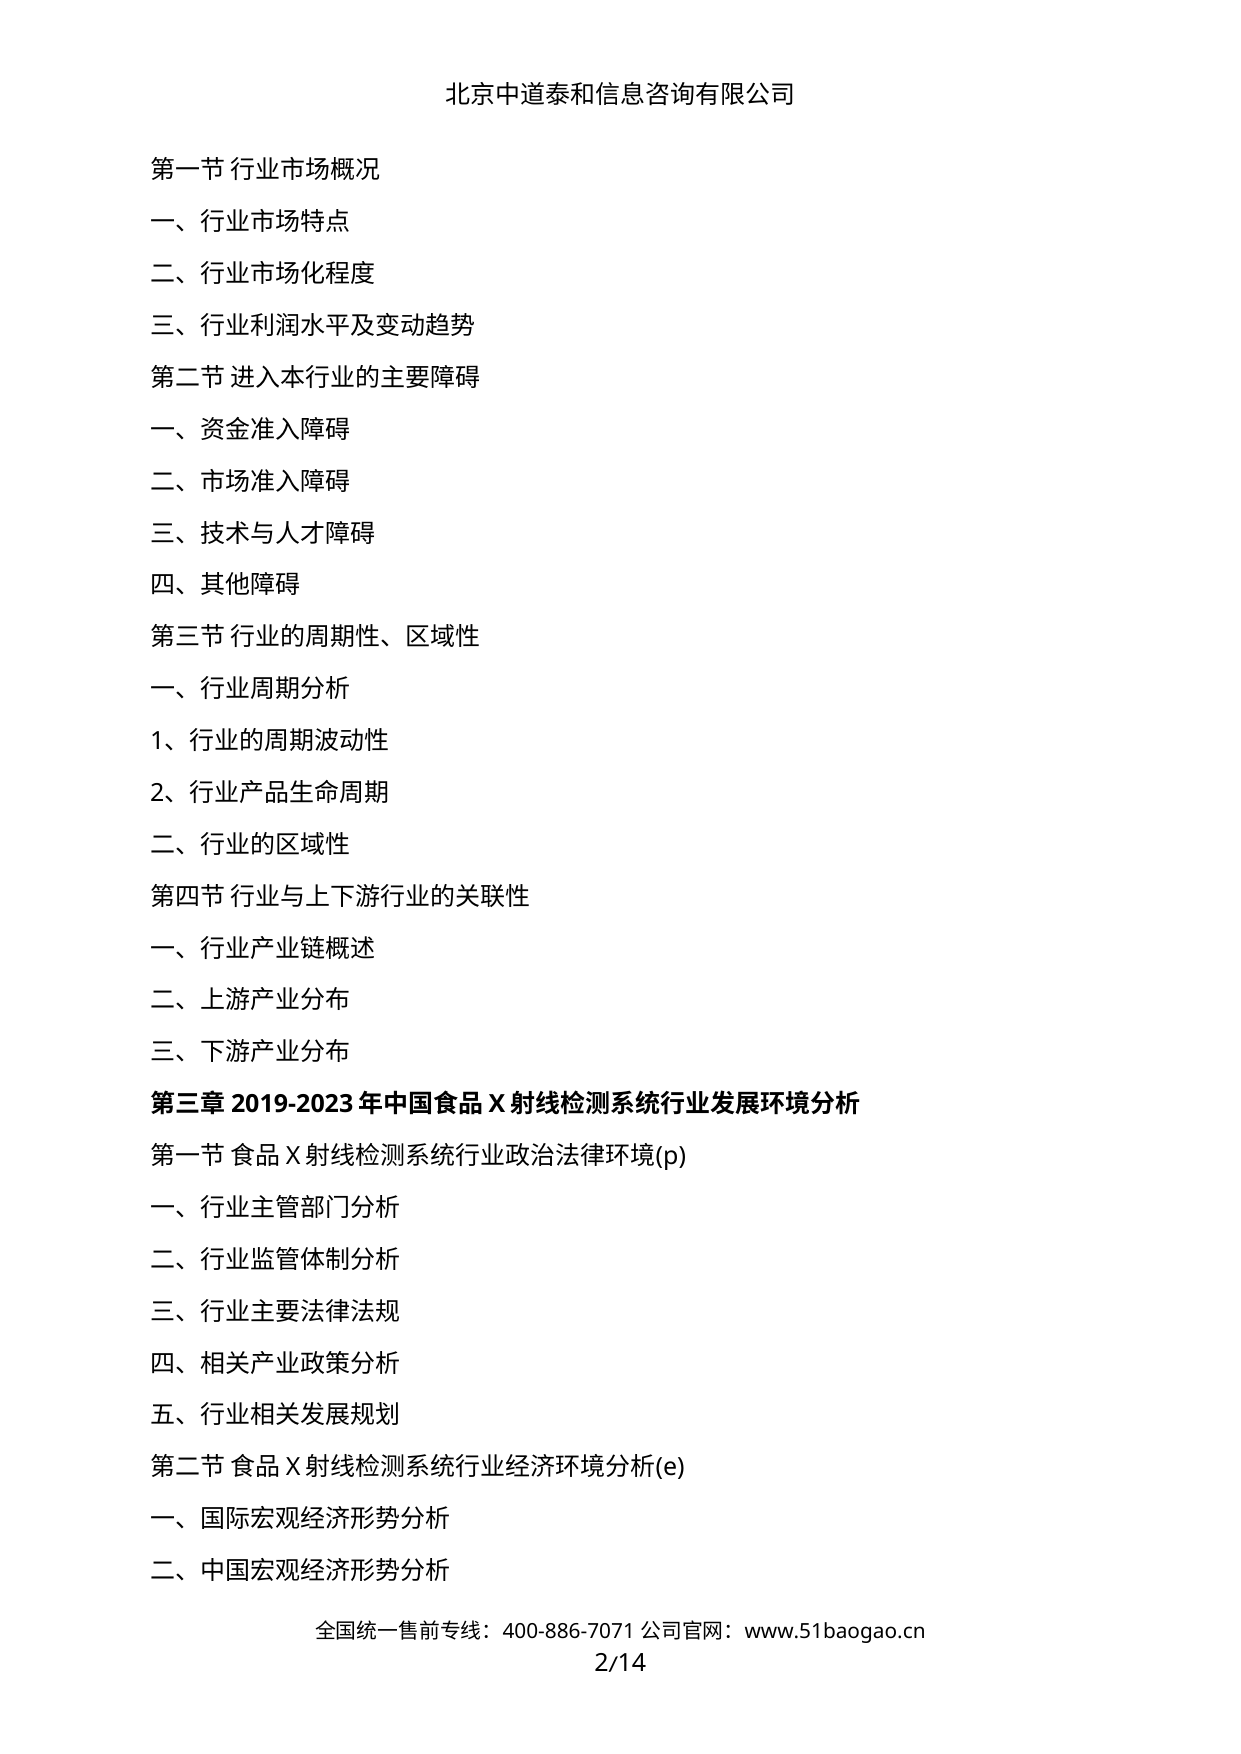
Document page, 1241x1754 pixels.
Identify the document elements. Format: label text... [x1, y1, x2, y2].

text 三、技术与人才障碍 [150, 513, 1090, 549]
text 二、行业的区域性 [150, 824, 1090, 861]
text 第三章 2019-2023年中国食品X射线检测系统行业发展环境分析 [150, 1084, 1090, 1120]
text 五、行业相关发展规划 [150, 1395, 1090, 1431]
text 1、行业的周期波动性 [150, 721, 1090, 757]
text 第四节 行业与上下游行业的关联性 [150, 876, 1090, 912]
text 四、其他障碍 [150, 565, 1090, 601]
text 一、国际宏观经济形势分析 [150, 1499, 1090, 1535]
text 三、下游产业分布 [150, 1032, 1090, 1068]
text 2、行业产品生命周期 [150, 772, 1090, 809]
text 二、市场准入障碍 [150, 461, 1090, 497]
text 第三节 行业的周期性、区域性 [150, 617, 1090, 653]
text 第一节 食品X射线检测系统行业政治法律环境(p) [150, 1136, 1090, 1172]
text 二、中国宏观经济形势分析 [150, 1551, 1090, 1587]
text 一、行业主管部门分析 [150, 1187, 1090, 1224]
text 第二节 进入本行业的主要障碍 [150, 357, 1090, 394]
text 一、行业产业链概述 [150, 928, 1090, 964]
text 二、行业监管体制分析 [150, 1239, 1090, 1276]
text 三、行业主要法律法规 [150, 1291, 1090, 1327]
text 一、行业周期分析 [150, 669, 1090, 705]
text 三、行业利润水平及变动趋势 [150, 306, 1090, 342]
text 一、行业市场特点 [150, 202, 1090, 238]
text 一、资金准入障碍 [150, 409, 1090, 446]
text 第一节 行业市场概况 [150, 150, 1090, 186]
text 二、上游产业分布 [150, 980, 1090, 1016]
text 第二节 食品X射线检测系统行业经济环境分析(e) [150, 1447, 1090, 1483]
text 四、相关产业政策分析 [150, 1343, 1090, 1379]
text 二、行业市场化程度 [150, 254, 1090, 290]
